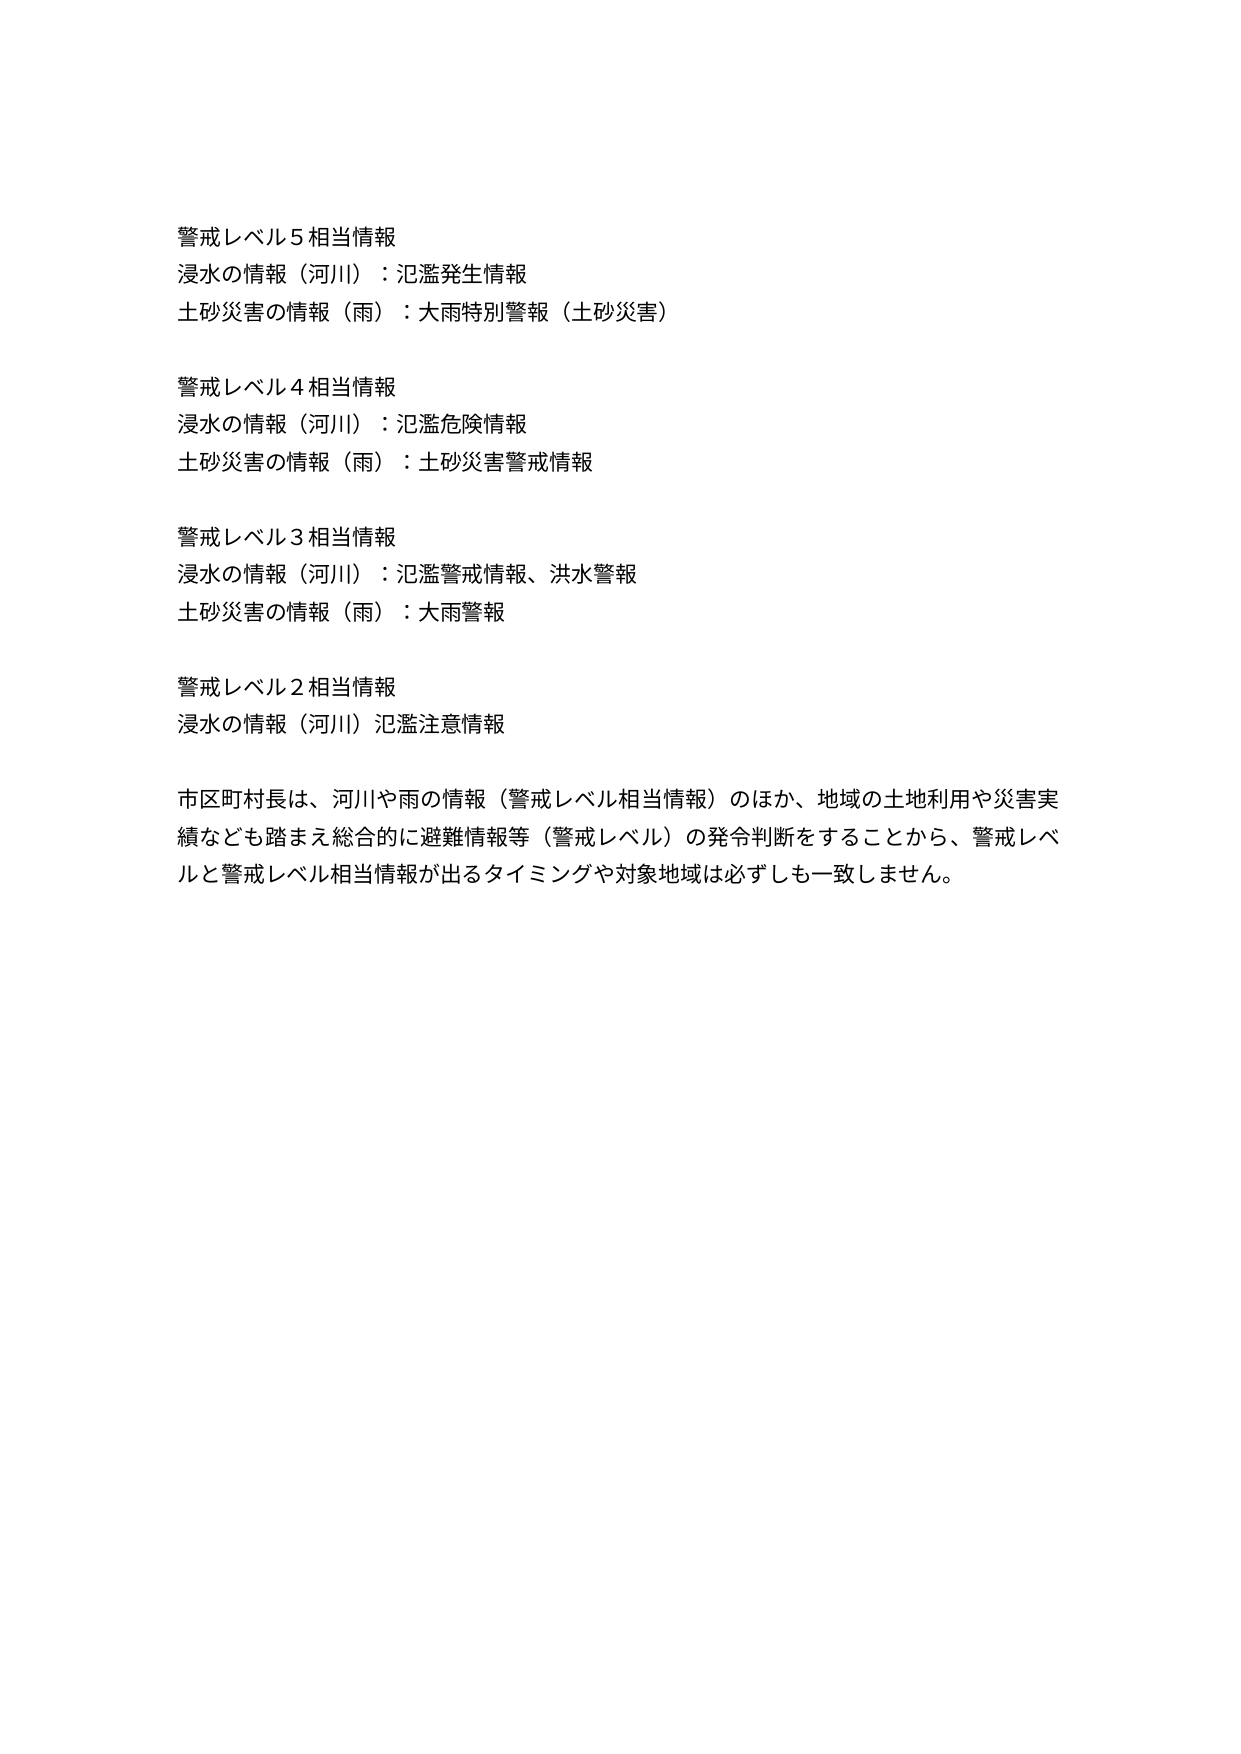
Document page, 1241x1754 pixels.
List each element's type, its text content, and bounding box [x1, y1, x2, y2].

text 土砂災害の情報（雨）：大雨特別警報（土砂災害） [177, 292, 1063, 329]
text 土砂災害の情報（雨）：大雨警報 [177, 592, 1063, 629]
text 市区町村長は、河川や雨の情報（警戒レベル相当情報）のほか、地域の土地利用や災害実績なども踏まえ総合的に避難情報等（警戒レベル）の発令判断をすることから、警戒レベルと警戒レベル相当情報が出るタイミングや対象地域は必ずしも一致しません。 [177, 779, 1063, 892]
text 土砂災害の情報（雨）：土砂災害警戒情報 [177, 442, 1063, 479]
text 警戒レベル５相当情報 [177, 217, 1063, 254]
text 警戒レベル３相当情報 [177, 517, 1063, 554]
text 浸水の情報（河川）：氾濫危険情報 [177, 404, 1063, 442]
text 浸水の情報（河川）：氾濫発生情報 [177, 254, 1063, 292]
text 警戒レベル２相当情報 [177, 667, 1063, 704]
text 警戒レベル４相当情報 [177, 367, 1063, 404]
text 浸水の情報（河川）：氾濫警戒情報、洪水警報 [177, 554, 1063, 592]
text 浸水の情報（河川）氾濫注意情報 [177, 704, 1063, 742]
